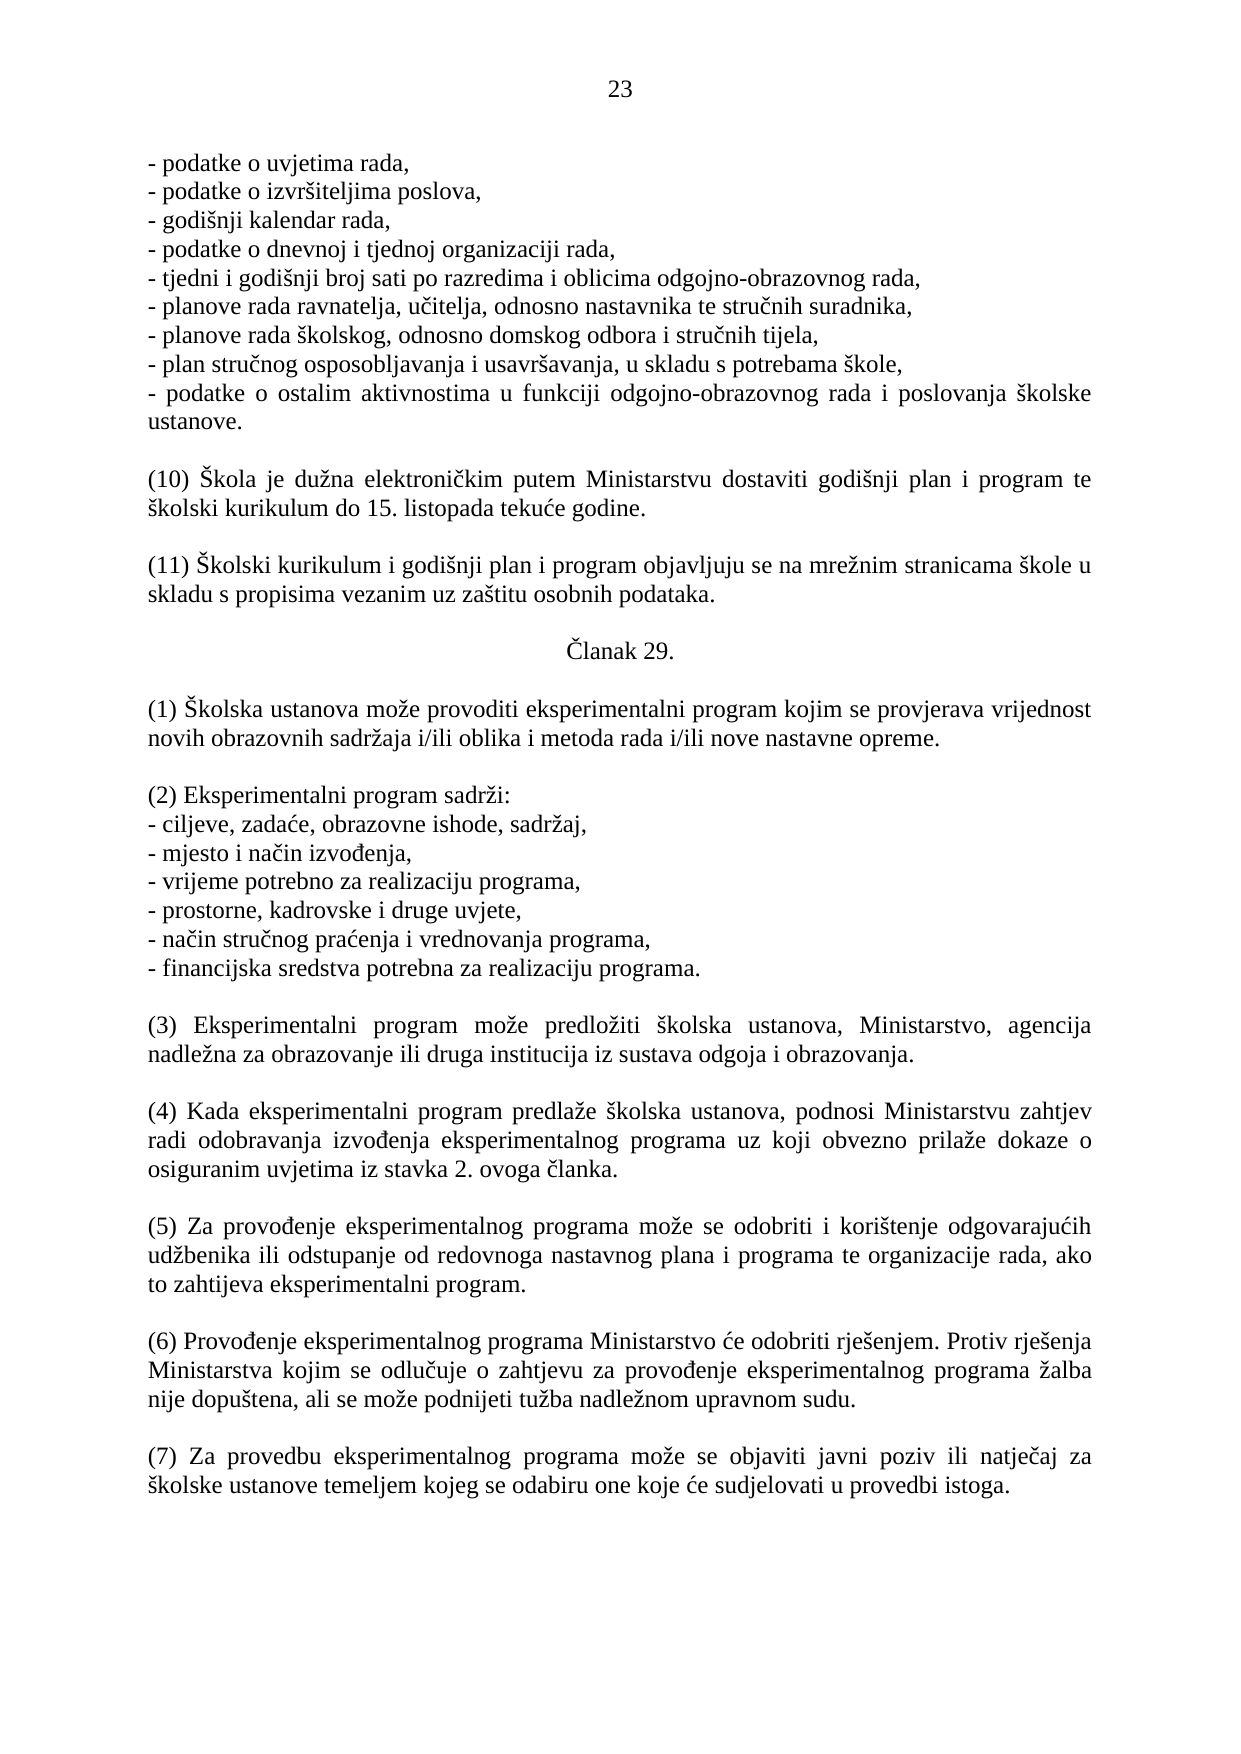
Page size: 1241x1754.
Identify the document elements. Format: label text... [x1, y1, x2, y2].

text - mjesto i način izvođenja, [148, 838, 1093, 866]
text (7) Za provedbu eksperimentalnog programa može se objaviti javni poziv ili natječaj za školske ustanove temeljem kojeg se odabiru one koje će sudjelovati u provedbi istoga. [148, 1441, 1093, 1499]
text - podatke o dnevnoj i tjednoj organizaciji rada, [148, 234, 1093, 263]
text - vrijeme potrebno za realizaciju programa, [148, 866, 1093, 895]
text Članak 29. [148, 636, 1093, 665]
text - godišnji kalendar rada, [148, 205, 1093, 234]
text (3) Eksperimentalni program može predložiti školska ustanova, Ministarstvo, agencija nadležna za obrazovanje ili druga institucija iz sustava odgoja i obrazovanja. [148, 1010, 1093, 1068]
text - način stručnog praćenja i vrednovanja programa, [148, 924, 1093, 953]
text (10) Škola je dužna elektroničkim putem Ministarstvu dostaviti godišnji plan i program te školski kurikulum do 15. listopada tekuće godine. [148, 464, 1093, 521]
text (5) Za provođenje eksperimentalnog programa može se odobriti i korištenje odgovarajućih udžbenika ili odstupanje od redovnoga nastavnog plana i programa te organizacije rada, ako to zahtijeva eksperimentalni program. [148, 1211, 1093, 1298]
text (11) Školski kurikulum i godišnji plan i program objavljuju se na mrežnim stranicama škole u skladu s propisima vezanim uz zaštitu osobnih podataka. [148, 550, 1093, 608]
text - financijska sredstva potrebna za realizaciju programa. [148, 953, 1093, 981]
text - planove rada školskog, odnosno domskog odbora i stručnih tijela, [148, 320, 1093, 349]
text - podatke o izvršiteljima poslova, [148, 176, 1093, 205]
text - plan stručnog osposobljavanja i usavršavanja, u skladu s potrebama škole, [148, 349, 1093, 378]
text (1) Školska ustanova može provoditi eksperimentalni program kojim se provjerava vrijednost novih obrazovnih sadržaja i/ili oblika i metoda rada i/ili nove nastavne opreme. [148, 694, 1093, 751]
text (4) Kada eksperimentalni program predlaže školska ustanova, podnosi Ministarstvu zahtjev radi odobravanja izvođenja eksperimentalnog programa uz koji obvezno prilaže dokaze o osiguranim uvjetima iz stavka 2. ovoga članka. [148, 1096, 1093, 1183]
text (6) Provođenje eksperimentalnog programa Ministarstvo će odobriti rješenjem. Protiv rješenja Ministarstva kojim se odlučuje o zahtjevu za provođenje eksperimentalnog programa žalba nije dopuštena, ali se može podnijeti tužba nadležnom upravnom sudu. [148, 1326, 1093, 1413]
text - podatke o ostalim aktivnostima u funkciji odgojno-obrazovnog rada i poslovanja školske ustanove. [148, 378, 1093, 435]
text - planove rada ravnatelja, učitelja, odnosno nastavnika te stručnih suradnika, [148, 291, 1093, 320]
text (2) Eksperimentalni program sadrži: [148, 780, 1093, 809]
text - prostorne, kadrovske i druge uvjete, [148, 895, 1093, 924]
text - tjedni i godišnji broj sati po razredima i oblicima odgojno-obrazovnog rada, [148, 263, 1093, 291]
text - podatke o uvjetima rada, [148, 148, 1093, 176]
text - ciljeve, zadaće, obrazovne ishode, sadržaj, [148, 809, 1093, 838]
